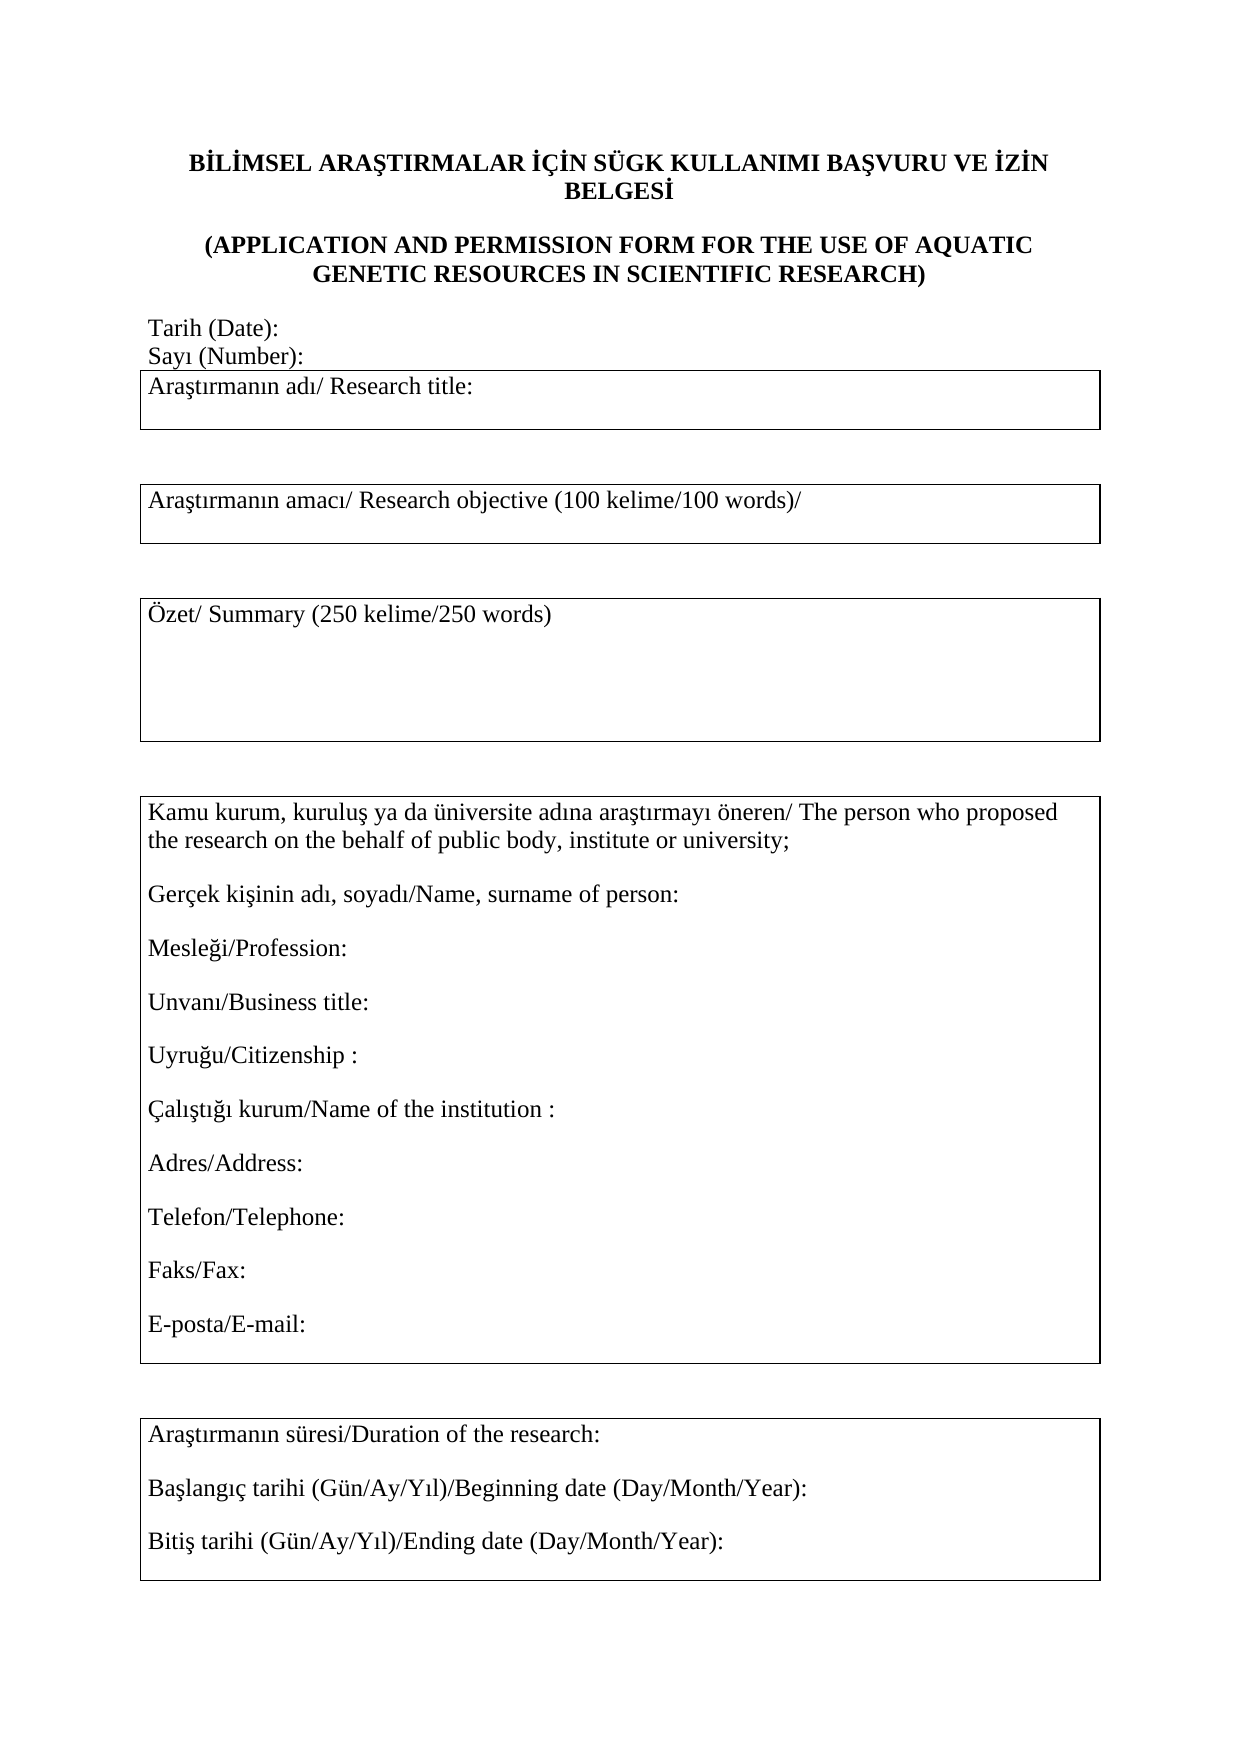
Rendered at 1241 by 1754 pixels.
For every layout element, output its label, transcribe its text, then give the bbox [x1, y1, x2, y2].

text (APPLICATION AND PERMISSION FORM FOR THE USE OF AQUATIC GENETIC RESOURCES IN SCIENTIFIC RESEARCH) [148, 230, 1090, 288]
table_header Araştırmanın amacı/ Research objective (100 kelime/100 words)/ [141, 485, 1099, 543]
table_header Araştırmanın adı/ Research title: [141, 371, 1099, 429]
text Tarih (Date): [148, 313, 1090, 341]
text BİLİMSEL ARAŞTIRMALAR İÇİN SÜGK KULLANIMI BAŞVURU VE İZİN BELGESİ [148, 148, 1090, 205]
table_header Özet/ Summary (250 kelime/250 words) [141, 599, 1099, 741]
table_header Araştırmanın süresi/Duration of the research: Başlangıç tarihi (Gün/Ay/Yıl)/Beginning date (Day/Month/Year): Bitiş tarihi (Gün/Ay/Yıl)/Ending date (Day/Month/Year): [141, 1419, 1099, 1580]
text Sayı (Number): [148, 341, 1090, 370]
table_header Kamu kurum, kuruluş ya da üniversite adına araştırmayı öneren/ The person who proposed the research on the behalf of public body, institute or university; Gerçek kişinin adı, soyadı/Name, surname of person: Mesleği/Profession: Unvanı/Business title: Uyruğu/Citizenship : Çalıştığı kurum/Name of the institution : Adres/Address: Telefon/Telephone: Faks/Fax: E-posta/E-mail: [141, 797, 1099, 1363]
